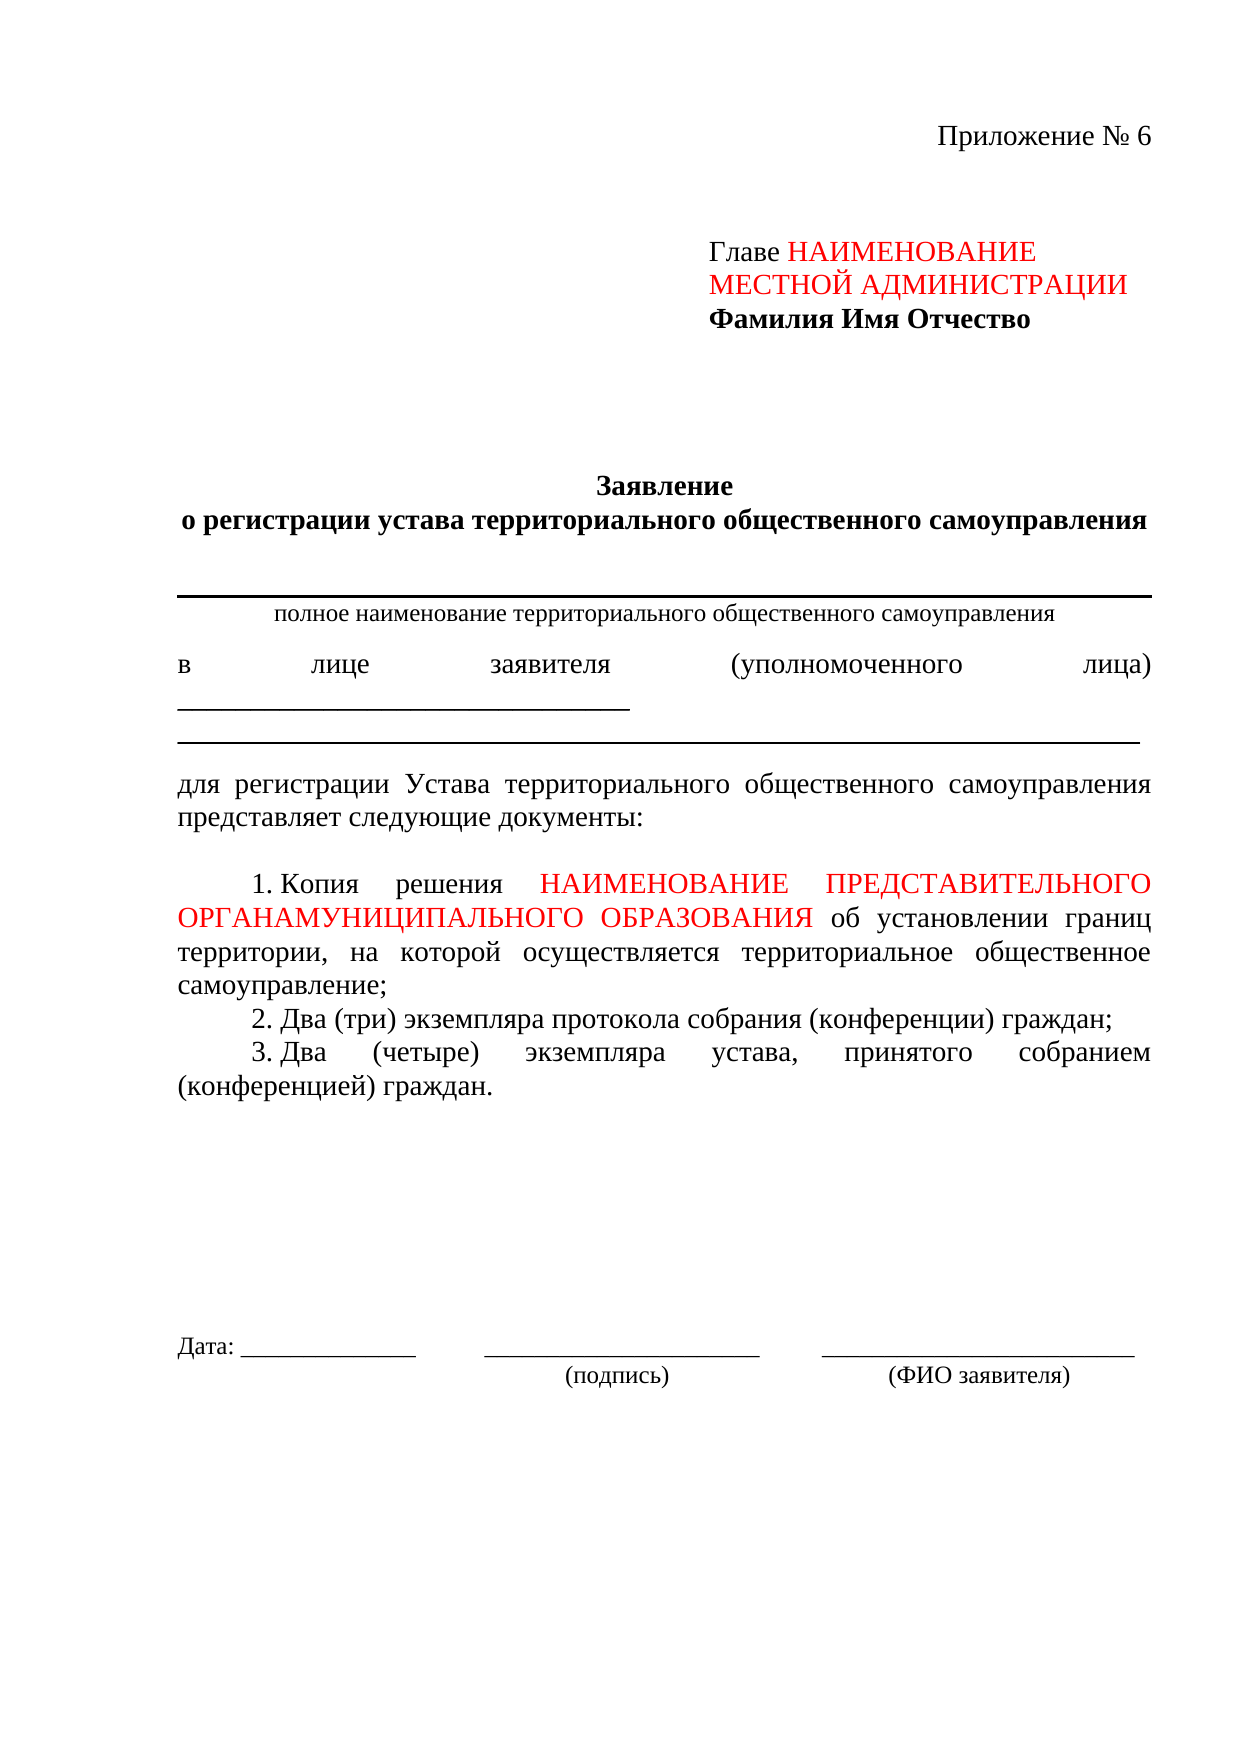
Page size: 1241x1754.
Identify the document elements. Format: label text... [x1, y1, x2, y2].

text Заявление [177, 468, 1152, 502]
text 2. Два (три) экземпляра протокола собрания (конференции) граждан; [177, 1001, 1152, 1034]
text (подпись) (ФИО заявителя) [177, 1360, 1152, 1389]
text полное наименование территориального общественного самоуправления [177, 598, 1152, 627]
text Главе НАИМЕНОВАНИЕ МЕСТНОЙ АДМИНИСТРАЦИИ Фамилия Имя Отчество [709, 234, 1152, 334]
text для регистрации Устава территориального общественного самоуправления представляет следующие документы: [177, 766, 1152, 833]
text 3. Два (четыре) экземпляра устава, принятого собранием (конференцией) граждан. [177, 1034, 1152, 1101]
text Дата: ______________ ______________________ _________________________ [177, 1331, 1152, 1360]
text __________________________________________________________________ [177, 713, 1152, 747]
text в лице заявителя (уполномоченного лица) _______________________________ [177, 646, 1152, 713]
text Приложение № 6 [177, 118, 1152, 152]
text 1. Копия решения НАИМЕНОВАНИЕ ПРЕДСТАВИТЕЛЬНОГО ОРГАНАМУНИЦИПАЛЬНОГО ОБРАЗОВАНИЯ об установлении границ территории, на которой осуществляется территориальное общественное самоуправление; [177, 867, 1152, 1001]
text о регистрации устава территориального общественного самоуправления [177, 502, 1152, 536]
